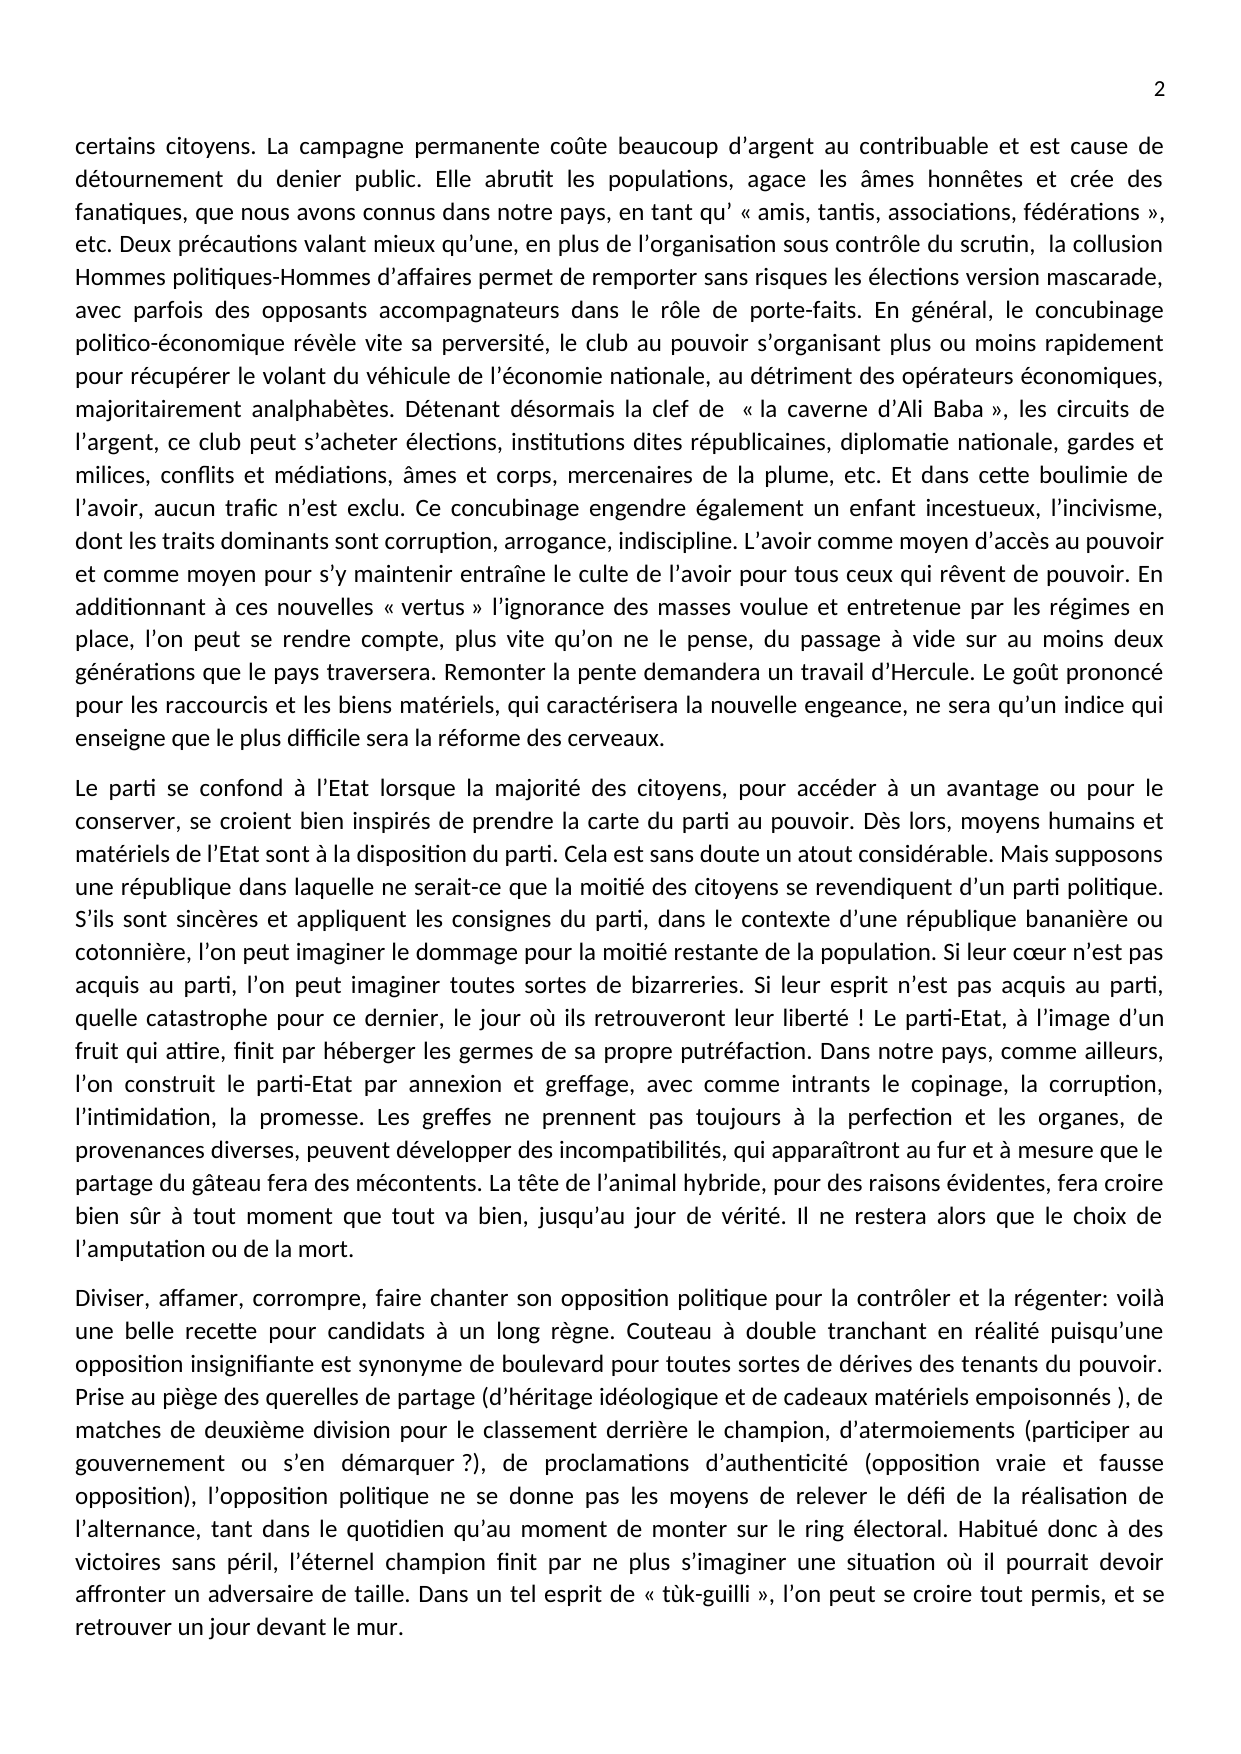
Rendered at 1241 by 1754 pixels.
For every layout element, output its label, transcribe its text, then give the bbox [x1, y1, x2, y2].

text Le parti se confond à l’Etat lorsque la majorité des citoyens, pour accéder à un avantage ou pour le conserver, se croient bien inspirés de prendre la carte du parti au pouvoir. Dès lors, moyens humains et matériels de l’Etat sont à la disposition du parti. Cela est sans doute un atout considérable. Mais supposons une république dans laquelle ne serait-ce que la moitié des citoyens se revendiquent d’un parti politique. S’ils sont sincères et appliquent les consignes du parti, dans le contexte d’une république bananière ou cotonnière, l’on peut imaginer le dommage pour la moitié restante de la population. Si leur cœur n’est pas acquis au parti, l’on peut imaginer toutes sortes de bizarreries. Si leur esprit n’est pas acquis au parti, quelle catastrophe pour ce dernier, le jour où ils retrouveront leur liberté ! Le parti-Etat, à l’image d’un fruit qui attire, finit par héberger les germes de sa propre putréfaction. Dans notre pays, comme ailleurs, l’on construit le parti-Etat par annexion et greffage, avec comme intrants le copinage, la corruption, l’intimidation, la promesse. Les greffes ne prennent pas toujours à la perfection et les organes, de provenances diverses, peuvent développer des incompatibilités, qui apparaîtront au fur et à mesure que le partage du gâteau fera des mécontents. La tête de l’animal hybride, pour des raisons évidentes, fera croire bien sûr à tout moment que tout va bien, jusqu’au jour de vérité. Il ne restera alors que le choix de l’amputation ou de la mort. [75, 772, 1165, 1263]
text Diviser, affamer, corrompre, faire chanter son opposition politique pour la contrôler et la régenter: voilà une belle recette pour candidats à un long règne. Couteau à double tranchant en réalité puisqu’une opposition insignifiante est synonyme de boulevard pour toutes sortes de dérives des tenants du pouvoir. Prise au piège des querelles de partage (d’héritage idéologique et de cadeaux matériels empoisonnés ), de matches de deuxième division pour le classement derrière le champion, d’atermoiements (participer au gouvernement ou s’en démarquer ?), de proclamations d’authenticité (opposition vraie et fausse opposition), l’opposition politique ne se donne pas les moyens de relever le défi de la réalisation de l’alternance, tant dans le quotidien qu’au moment de monter sur le ring électoral. Habitué donc à des victoires sans péril, l’éternel champion finit par ne plus s’imaginer une situation où il pourrait devoir affronter un adversaire de taille. Dans un tel esprit de « tùk-guilli », l’on peut se croire tout permis, et se retrouver un jour devant le mur. [75, 1282, 1165, 1642]
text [75, 130, 1165, 753]
